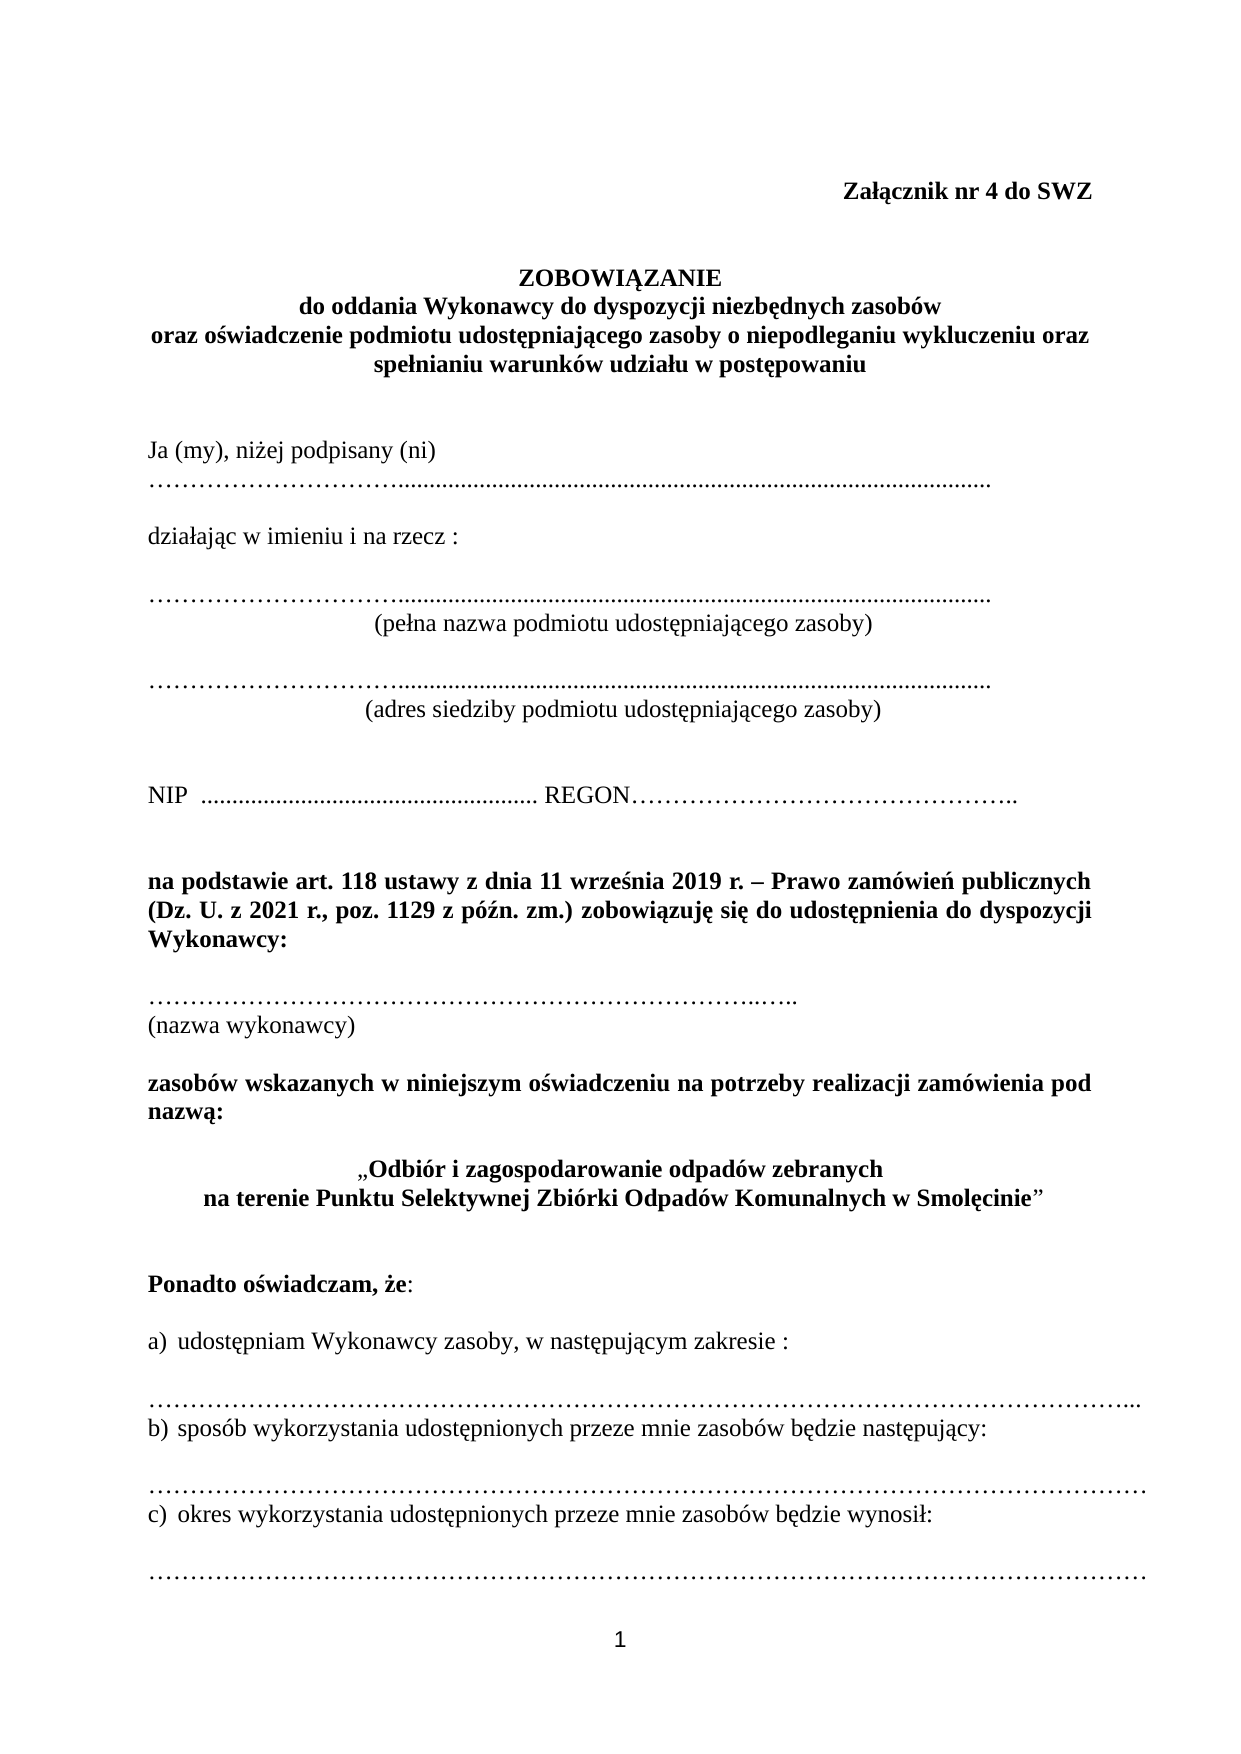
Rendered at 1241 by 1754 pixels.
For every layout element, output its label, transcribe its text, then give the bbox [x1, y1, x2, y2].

text działając w imieniu i na rzecz : [148, 521, 1093, 550]
text (nazwa wykonawcy) [148, 1010, 1093, 1039]
list udostępniam Wykonawcy zasoby, w następującym zakresie : [148, 1326, 1152, 1355]
text (pełna nazwa podmiotu udostępniającego zasoby) [148, 608, 1093, 636]
text …………………………............................................................................................... [148, 579, 1093, 608]
text oraz oświadczenie podmiotu udostępniającego zasoby o niepodleganiu wykluczeniu oraz spełnianiu warunków udziału w postępowaniu [148, 320, 1093, 378]
list sposób wykorzystania udostępnionych przeze mnie zasobów będzie następujący: [148, 1413, 1152, 1441]
text „Odbiór i zagospodarowanie odpadów zebranych [148, 1154, 1093, 1183]
text do oddania Wykonawcy do dyspozycji niezbędnych zasobów [148, 291, 1093, 320]
text zasobów wskazanych w niniejszym oświadczeniu na potrzeby realizacji zamówienia pod nazwą: [148, 1068, 1093, 1125]
text Ja (my), niżej podpisany (ni) …………………………............................................................................................... [148, 435, 1093, 493]
text ………………………………………………………………..….. [148, 981, 1093, 1010]
list okres wykorzystania udostępnionych przeze mnie zasobów będzie wynosił: [148, 1499, 1152, 1528]
text (adres siedziby podmiotu udostępniającego zasoby) [148, 694, 1093, 723]
text na terenie Punktu Selektywnej Zbiórki Odpadów Komunalnych w Smolęcinie” [148, 1183, 1093, 1211]
text ZOBOWIĄZANIE [148, 263, 1093, 291]
text na podstawie art. 118 ustawy z dnia 11 września 2019 r. – Prawo zamówień publicznych (Dz. U. z 2021 r., poz. 1129 z późn. zm.) zobowiązuję się do udostępnienia do dyspozycji Wykonawcy: [148, 866, 1093, 953]
text …………………………............................................................................................... [148, 665, 1093, 694]
text ………………………………………………………………………………………………………... [148, 1384, 1152, 1413]
text ………………………………………………………………………………………………………… [148, 1470, 1152, 1499]
text Ponadto oświadczam, że: [148, 1269, 1063, 1298]
text Załącznik nr 4 do SWZ [148, 176, 1093, 205]
text ………………………………………………………………………………………………………… [148, 1556, 1152, 1585]
text NIP ...................................................... REGON……………………………………….. [148, 780, 1093, 809]
